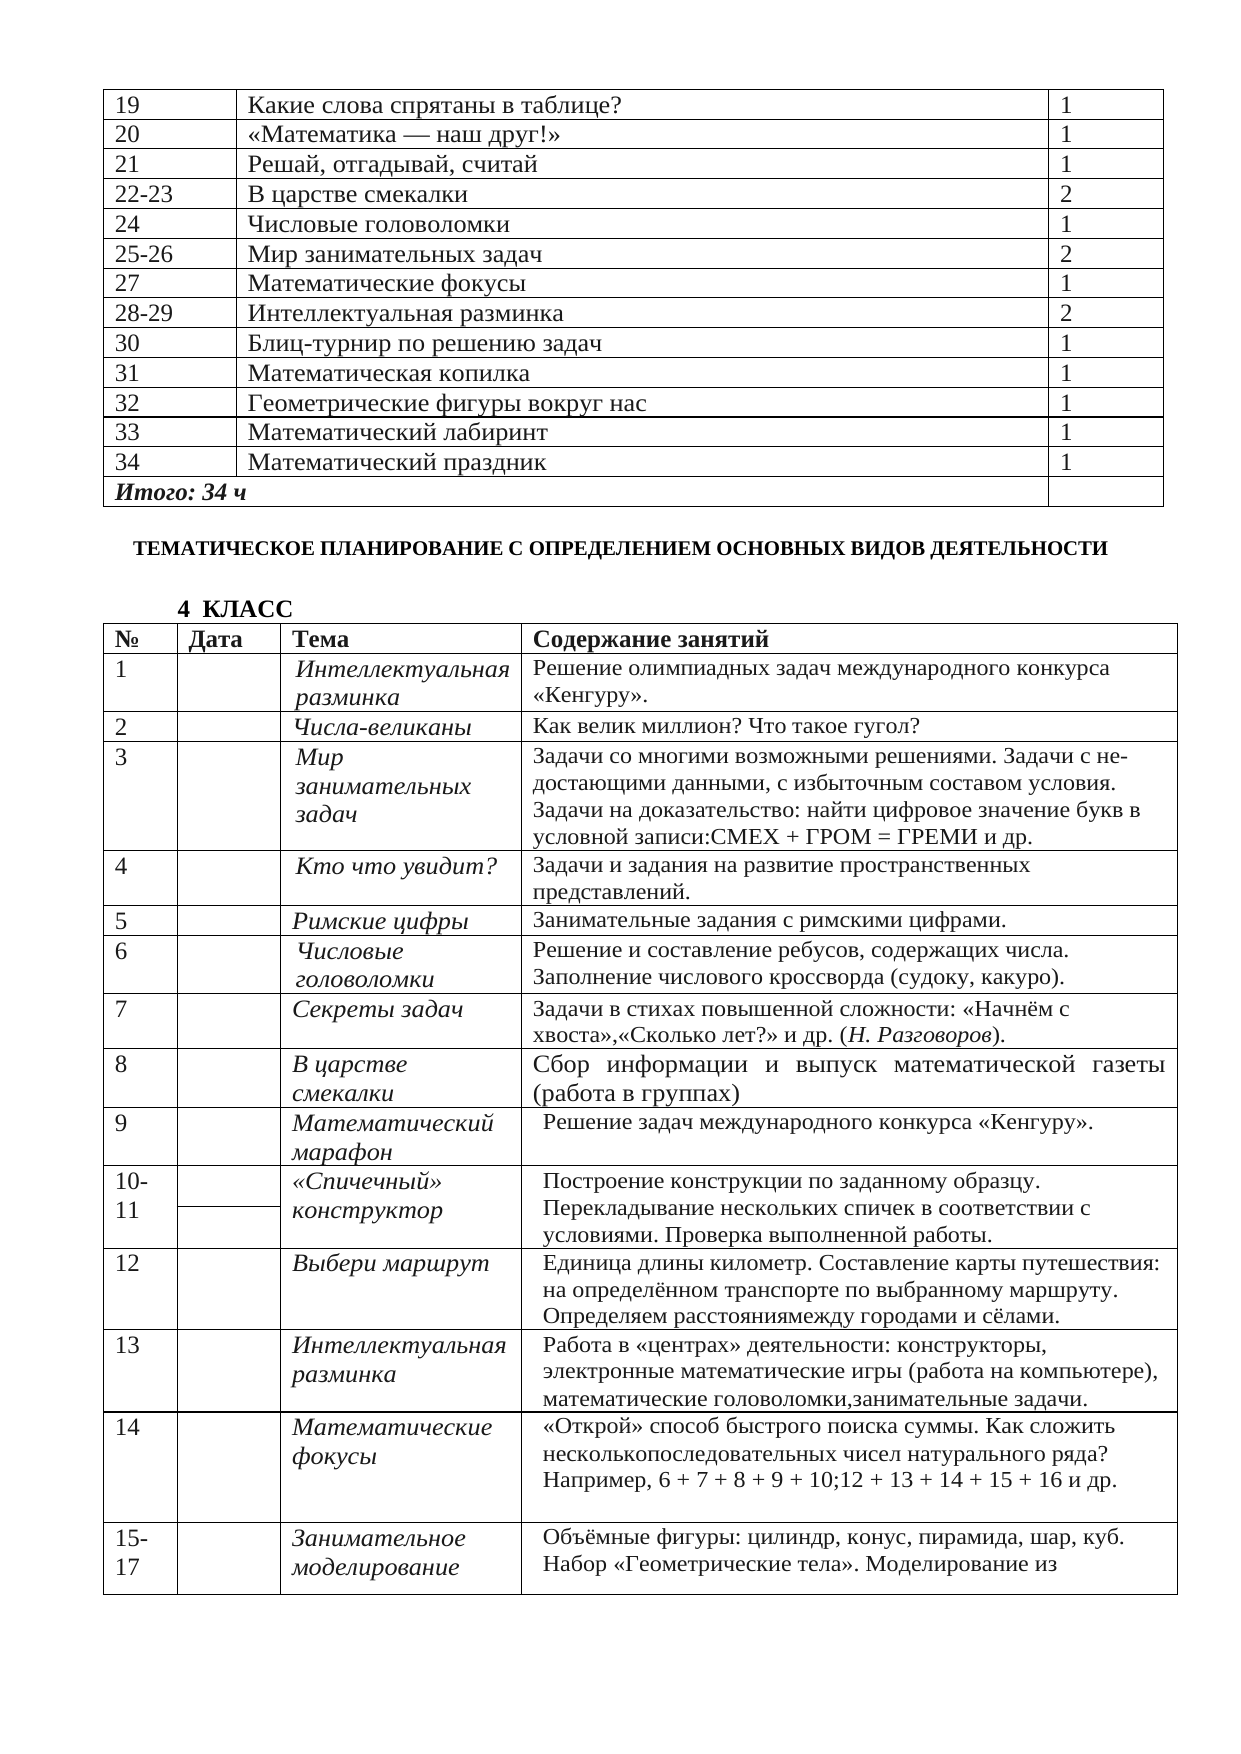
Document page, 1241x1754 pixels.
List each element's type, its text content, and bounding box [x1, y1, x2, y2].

table_cell 1 [1049, 328, 1163, 357]
table_cell 2 [1049, 298, 1163, 327]
table_cell Блиц-турнир по решению задач [237, 328, 1048, 357]
table_cell Занимательные задания с римскими цифрами. [522, 906, 1177, 935]
table_cell Как велик миллион? Что такое гугол? [522, 712, 1177, 741]
table_cell 1 [1049, 120, 1163, 148]
text 4 КЛАСС [133, 594, 1167, 623]
table_cell Математический праздник [237, 447, 1048, 476]
table_cell 13 [104, 1330, 177, 1411]
table_cell 21 [104, 149, 236, 178]
text ТЕМАТИЧЕСКОЕ ПЛАНИРОВАНИЕ С ОПРЕДЕЛЕНИЕМ ОСНОВНЫХ ВИДОВ ДЕЯТЕЛЬНОСТИ [133, 536, 1167, 559]
table_cell Римские цифры [281, 906, 521, 935]
table_cell 31 [104, 358, 236, 387]
table_cell Задачи в стихах повышенной сложности: «Начнём с хвоста»,«Сколько лет?» и др. (Н. Разговоров). [522, 994, 1177, 1048]
table_cell 9 [104, 1108, 177, 1165]
table_cell 15-17 [104, 1523, 177, 1594]
table_cell Математический марафон [281, 1108, 521, 1165]
table_cell Задачи и задания на развитие пространственных представлений. [522, 851, 1177, 905]
table_cell 1 [1049, 269, 1163, 297]
table_cell 1 [104, 654, 177, 711]
table_cell Секреты задач [281, 994, 521, 1048]
table_cell Числовые головоломки [281, 936, 521, 993]
table_header № [104, 624, 177, 653]
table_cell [281, 1523, 521, 1594]
table_cell [178, 1249, 280, 1329]
table_cell 30 [104, 328, 236, 357]
table_cell 22-23 [104, 179, 236, 208]
table_cell [178, 906, 280, 935]
table_cell Математический лабиринт [237, 418, 1048, 446]
table_cell 3 [104, 742, 177, 850]
table_cell В царстве смекалки [237, 179, 1048, 208]
table_cell Мир занимательных задач [281, 742, 521, 850]
table_cell 10-11 [104, 1166, 177, 1247]
table_cell [178, 654, 280, 711]
table_cell 27 [104, 269, 236, 297]
table_cell Кто что увидит? [281, 851, 521, 905]
table_cell «Спичечный» конструктор [281, 1166, 521, 1247]
table_cell [178, 712, 280, 741]
table_cell Интеллектуальная разминка [281, 654, 521, 711]
table_cell Решение и составление ребусов, содержащих числа. Заполнение числового кроссворда (судоку, какуро). [522, 936, 1177, 993]
table_cell 1 [1049, 90, 1163, 118]
table_cell Числовые головоломки [237, 209, 1048, 238]
table_cell [178, 994, 280, 1048]
table_cell 1 [1049, 149, 1163, 178]
table_cell «Математика — наш друг!» [237, 120, 1048, 148]
table_cell Интеллектуальная разминка [281, 1330, 521, 1411]
table_cell В царстве смекалки [281, 1049, 521, 1107]
table_cell [178, 1330, 280, 1411]
table_cell 4 [104, 851, 177, 905]
table_cell 1 [1049, 418, 1163, 446]
table_cell [178, 851, 280, 905]
table_cell 5 [104, 906, 177, 935]
table_cell 25-26 [104, 239, 236, 267]
table_cell 24 [104, 209, 236, 238]
table_cell [178, 1166, 280, 1206]
table_cell 6 [104, 936, 177, 993]
table_cell [178, 936, 280, 993]
table_cell 2 [1049, 239, 1163, 267]
table_cell [178, 742, 280, 850]
table_cell 12 [104, 1249, 177, 1329]
table_cell Единица длины километр. Составление карты путешествия: на определённом транспорте по выбранному маршруту. Определяем расстояниямежду городами и сёлами. [522, 1249, 1177, 1329]
table_cell Решение задач международного конкурса «Кенгуру». [522, 1108, 1177, 1165]
table_header Содержание занятий [522, 624, 1177, 653]
table_cell 2 [1049, 179, 1163, 208]
table_cell 1 [1049, 209, 1163, 238]
table_cell Построение конструкции по заданному образцу. Перекладывание нескольких спичек в соответствии с условиями. Проверка выполненной работы. [522, 1166, 1177, 1247]
table_cell Итого: 34 ч [104, 477, 1048, 506]
table_cell [1049, 477, 1163, 506]
table_cell Математическая копилка [237, 358, 1048, 387]
table_cell 33 [104, 418, 236, 446]
table_cell 28-29 [104, 298, 236, 327]
table_cell 2 [104, 712, 177, 741]
table_cell 1 [1049, 447, 1163, 476]
table_cell Геометрические фигуры вокруг нас [237, 388, 1048, 416]
table_cell [178, 1049, 280, 1107]
table_cell Выбери маршрут [281, 1249, 521, 1329]
table_header Тема [281, 624, 521, 653]
table_cell 1 [1049, 358, 1163, 387]
table_cell 32 [104, 388, 236, 416]
table_cell [178, 1207, 280, 1247]
table_cell 7 [104, 994, 177, 1048]
table_cell 34 [104, 447, 236, 476]
table_cell 1 [1049, 388, 1163, 416]
table_cell Работа в «центрах» деятельности: конструкторы, электронные математические игры (работа на компьютере), математические головоломки,занимательные задачи. [522, 1330, 1177, 1411]
table_cell 20 [104, 120, 236, 148]
table_cell Математические фокусы [281, 1413, 521, 1522]
table_cell Решение олимпиадных задач международного конкурса «Кенгуру». [522, 654, 1177, 711]
table_cell Математические фокусы [237, 269, 1048, 297]
table_cell [178, 1413, 280, 1522]
table_cell 19 [104, 90, 236, 118]
table_cell Сбор информации и выпуск математической газеты (работа в группах) [522, 1049, 1177, 1107]
table_cell [178, 1108, 280, 1165]
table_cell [522, 1523, 1177, 1594]
table_header Дата [178, 624, 280, 653]
table_cell Решай, отгадывай, считай [237, 149, 1048, 178]
table_cell Числа-великаны [281, 712, 521, 741]
table_cell [178, 1523, 280, 1594]
table_cell Задачи со многими возможными решениями. Задачи с не- достающими данными, с избыточным составом условия. Задачи на доказательство: найти цифровое значение букв в условной записи:СМЕХ + ГРОМ = ГРЕМИ и др. [522, 742, 1177, 850]
table_cell Мир занимательных задач [237, 239, 1048, 267]
table_cell Какие слова спрятаны в таблице? [237, 90, 1048, 118]
table_cell 14 [104, 1413, 177, 1522]
table_cell Интеллектуальная разминка [237, 298, 1048, 327]
table_cell «Открой» способ быстрого поиска суммы. Как сложить несколькопоследовательных чисел натурального ряда? Например, 6 + 7 + 8 + 9 + 10;12 + 13 + 14 + 15 + 16 и др. [522, 1413, 1177, 1522]
table_cell 8 [104, 1049, 177, 1107]
